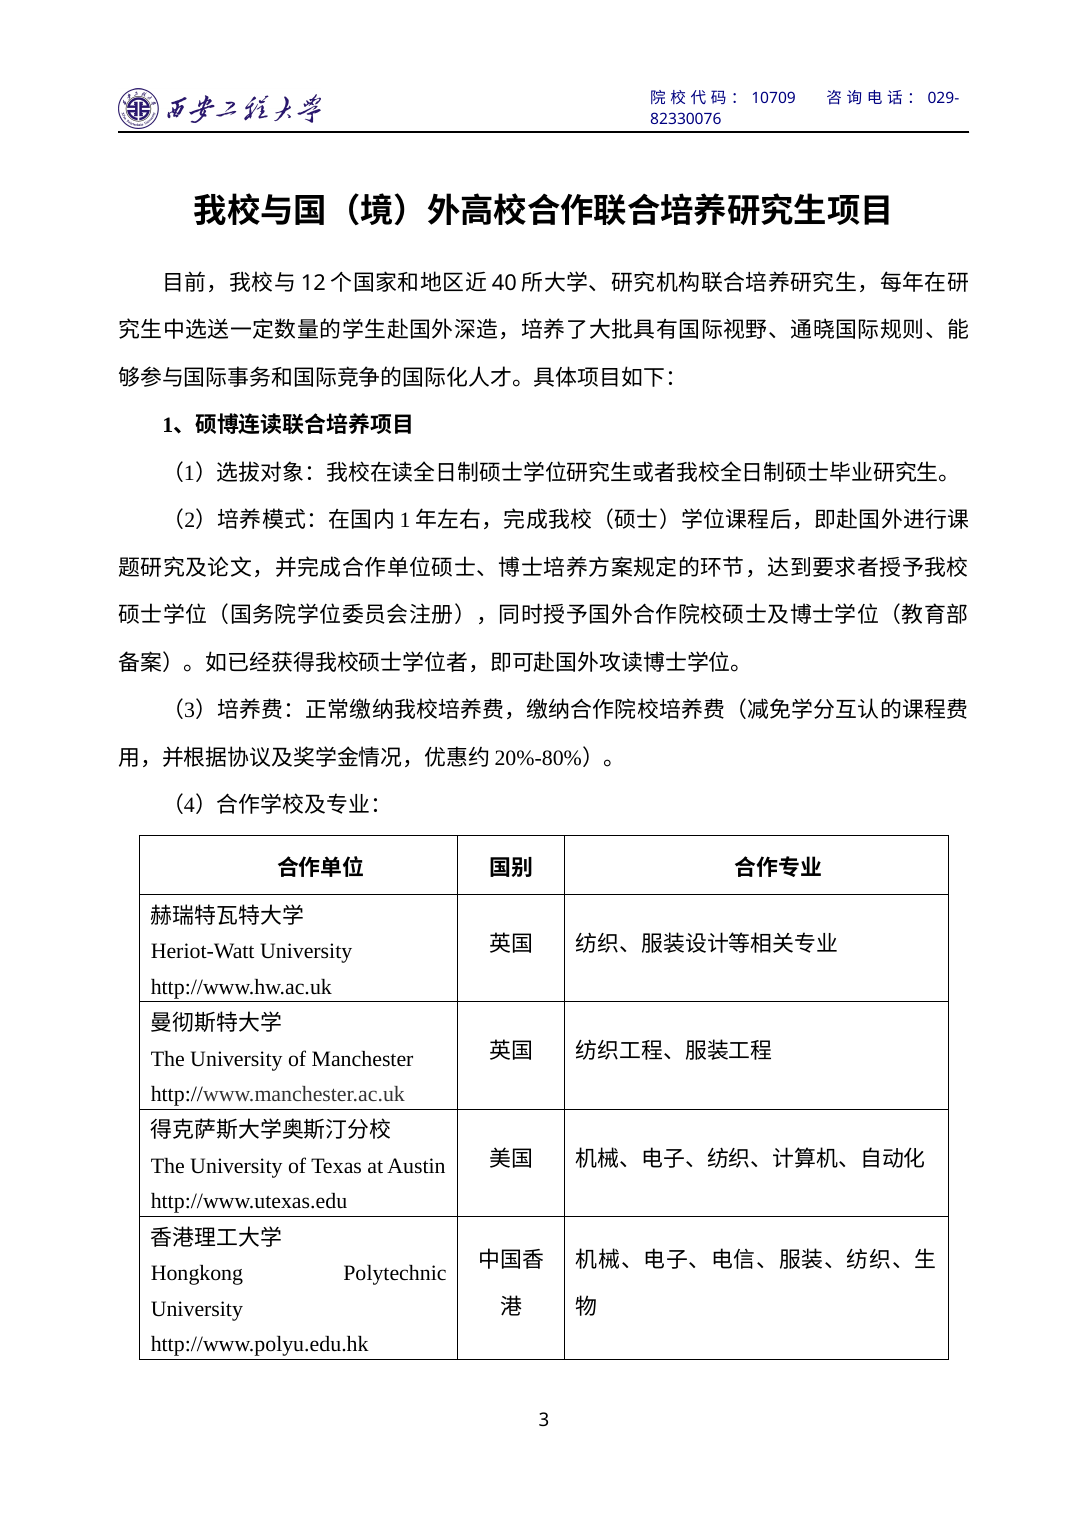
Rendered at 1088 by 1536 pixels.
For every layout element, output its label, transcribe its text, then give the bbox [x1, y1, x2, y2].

text 目前，我校与12个国家和地区近40所大学、研究机构联合培养研究生，每年在研究生中选送一定数量的学生赴国外深造，培养了大批具有国际视野、通晓国际规则、能够参与国际事务和国际竞争的国际化人才。具体项目如下： [118, 265, 969, 391]
table_cell 机械、电子、纺织、计算机、自动化 [565, 1110, 948, 1216]
table_cell 赫瑞特瓦特大学 Heriot-Watt University http://www.hw.ac.uk [140, 895, 457, 1001]
table_cell 纺织工程、服装工程 [565, 1002, 948, 1108]
table_cell 美国 [458, 1110, 564, 1216]
picture [118, 88, 321, 129]
text （2）培养模式：在国内1年左右，完成我校（硕士）学位课程后，即赴国外进行课题研究及论文，并完成合作单位硕士、博士培养方案规定的环节，达到要求者授予我校硕士学位（国务院学位委员会注册），同时授予国外合作院校硕士及博士学位（教育部备案）。如已经获得我校硕士学位者，即可赴国外攻读博士学位。 [118, 502, 969, 676]
table_cell 英国 [458, 895, 564, 1001]
text （4）合作学校及专业： [118, 787, 969, 819]
table_cell 香港理工大学 Hongkong Polytechnic University http://www.polyu.edu.hk [140, 1217, 457, 1358]
text 1、硕博连读联合培养项目 [118, 407, 969, 439]
table_cell 纺织、服装设计等相关专业 [565, 895, 948, 1001]
table_cell 中国香港 [458, 1217, 564, 1358]
table_header 合作专业 [565, 836, 948, 894]
table_cell 机械、电子、电信、服装、纺织、生物 [565, 1217, 948, 1358]
subtitle 我校与国（境）外高校合作联合培养研究生项目 [118, 175, 969, 240]
table_cell 曼彻斯特大学 The University of Manchester http://www.manchester.ac.uk [140, 1002, 457, 1108]
table_header 合作单位 [140, 836, 457, 894]
text （1）选拔对象：我校在读全日制硕士学位研究生或者我校全日制硕士毕业研究生。 [118, 455, 969, 486]
table_cell 得克萨斯大学奥斯汀分校 The University of Texas at Austin http://www.utexas.edu [140, 1110, 457, 1216]
table_cell 英国 [458, 1002, 564, 1108]
text （3）培养费：正常缴纳我校培养费，缴纳合作院校培养费（减免学分互认的课程费用，并根据协议及奖学金情况，优惠约20%-80%）。 [118, 692, 969, 771]
table_header 国别 [458, 836, 564, 894]
